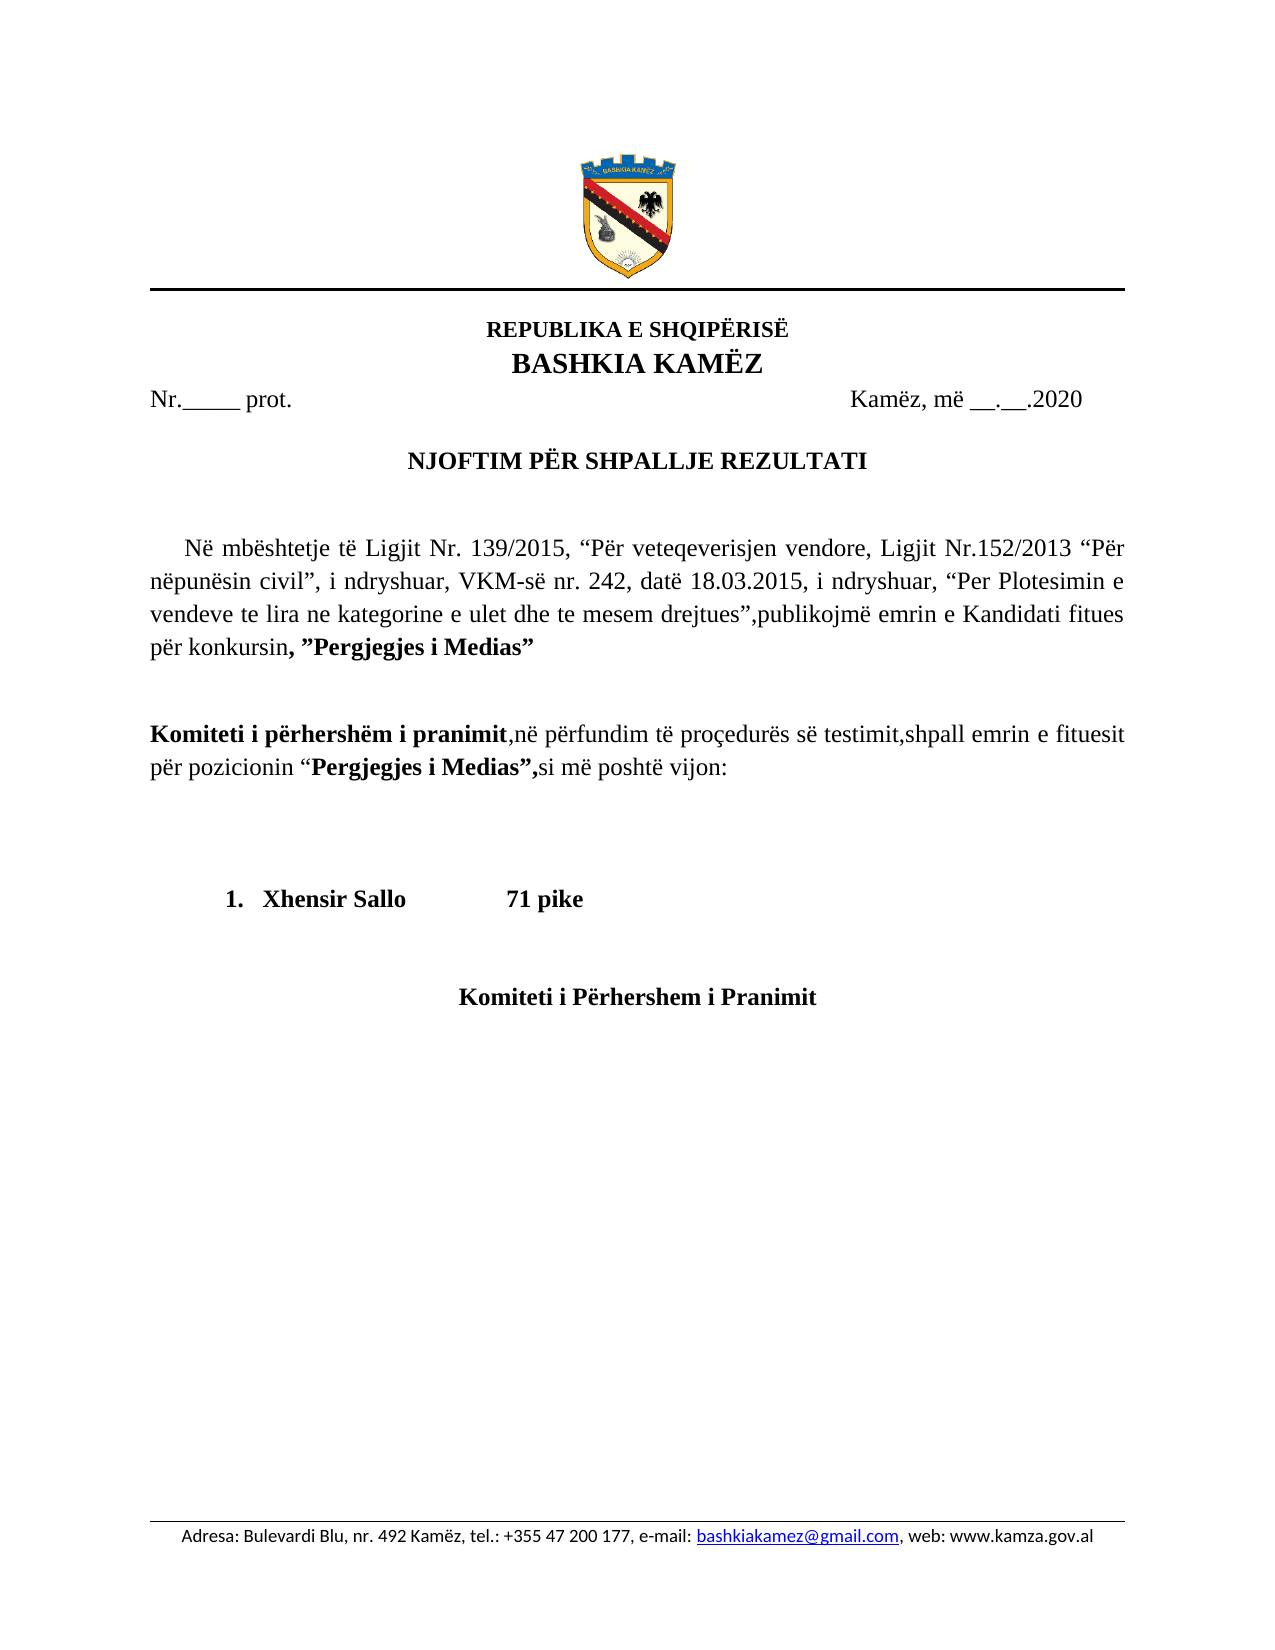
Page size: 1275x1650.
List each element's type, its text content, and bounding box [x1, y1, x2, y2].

picture [545, 150, 730, 286]
text Komiteti i përhershëm i pranimit,në përfundim të proçedurës së testimit,shpall emrin e fituesit për pozicionin “Pergjegjes i Medias”,si më poshtë vijon: [150, 748, 1125, 781]
list Xhensir Sallo 71 pike [225, 884, 1125, 913]
text REPUBLIKA E SHQIPËRISË [150, 316, 1125, 342]
text Nr._____ prot. Kamëz, më __.__.2020 [150, 384, 1125, 413]
text Në mbështetje të Ligjit Nr. 139/2015, “Për veteqeverisjen vendore, Ligjit Nr.152/2013 “Për nëpunësin civil”, i ndryshuar, VKM-së nr. 242, datë 18.03.2015, i ndryshuar, “Per Plotesimin e vendeve te lira ne kategorine e ulet dhe te mesem drejtues”,publikojmë emrin e Kandidati fitues për konkursin, ”Pergjegjes i Medias” [150, 533, 1125, 661]
text NJOFTIM PËR SHPALLJE REZULTATI [150, 446, 1125, 475]
text Komiteti i Përhershem i Pranimit [150, 982, 1125, 1010]
text BASHKIA KAMËZ [150, 346, 1125, 379]
